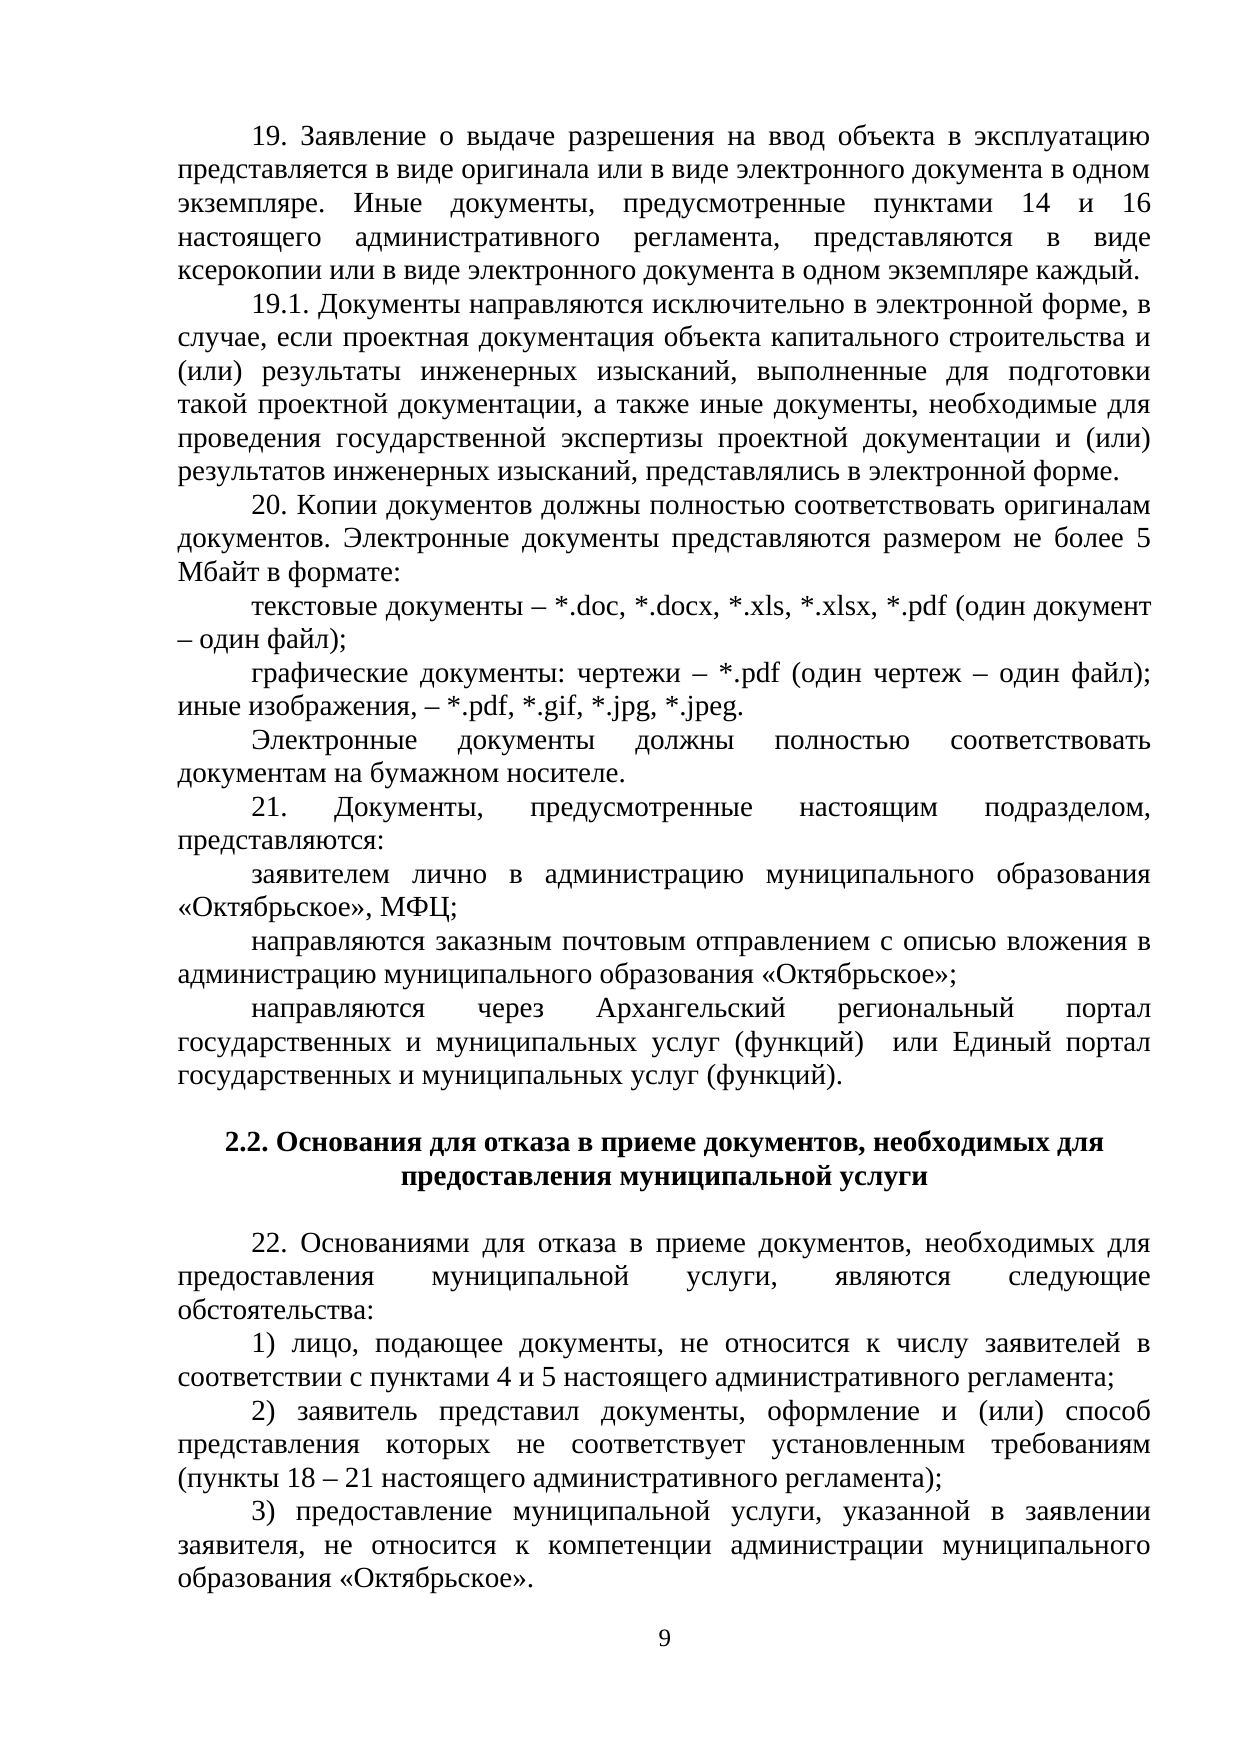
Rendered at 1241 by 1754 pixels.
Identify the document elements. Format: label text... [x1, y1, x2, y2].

text текстовые документы – *.doc, *.docx, *.xls, *.xlsx, *.pdf (один документ – один файл); [177, 588, 1152, 655]
text 3) предоставление муниципальной услуги, указанной в заявлении заявителя, не относится к компетенции администрации муниципального образования «Октябрьское». [177, 1493, 1152, 1594]
text 19. Заявление о выдаче разрешения на ввод объекта в эксплуатацию представляется в виде оригинала или в виде электронного документа в одном экземпляре. Иные документы, предусмотренные пунктами 14 и 16 настоящего административного регламента, представляются в виде ксерокопии или в виде электронного документа в одном экземпляре каждый. [177, 118, 1152, 286]
text заявителем лично в администрацию муниципального образования «Октябрьское», МФЦ; [177, 856, 1152, 923]
text 19.1. Документы направляются исключительно в электронной форме, в случае, если проектная документация объекта капитального строительства и (или) результаты инженерных изысканий, выполненные для подготовки такой проектной документации, а также иные документы, необходимые для проведения государственной экспертизы проектной документации и (или) результатов инженерных изысканий, представлялись в электронной форме. [177, 286, 1152, 487]
text 20. Копии документов должны полностью соответствовать оригиналам документов. Электронные документы представляются размером не более 5 Мбайт в формате: [177, 487, 1152, 588]
text 2.2. Основания для отказа в приеме документов, необходимых для предоставления муниципальной услуги [177, 1124, 1152, 1191]
text 1) лицо, подающее документы, не относится к числу заявителей в соответствии с пунктами 4 и 5 настоящего административного регламента; [177, 1326, 1152, 1393]
text 2) заявитель представил документы, оформление и (или) способ представления которых не соответствует установленным требованиям (пункты 18 – 21 настоящего административного регламента); [177, 1393, 1152, 1493]
text направляются заказным почтовым отправлением с описью вложения в администрацию муниципального образования «Октябрьское»; [177, 923, 1152, 990]
text направляются через Архангельский региональный портал государственных и муниципальных услуг (функций) или Единый портал государственных и муниципальных услуг (функций). [177, 990, 1152, 1091]
text 22. Основаниями для отказа в приеме документов, необходимых для предоставления муниципальной услуги, являются следующие обстоятельства: [177, 1225, 1152, 1326]
text Электронные документы должны полностью соответствовать документам на бумажном носителе. [177, 722, 1152, 789]
text графические документы: чертежи – *.pdf (один чертеж – один файл); иные изображения, – *.pdf, *.gif, *.jpg, *.jpeg. [177, 655, 1152, 722]
text 21. Документы, предусмотренные настоящим подразделом, представляются: [177, 789, 1152, 856]
